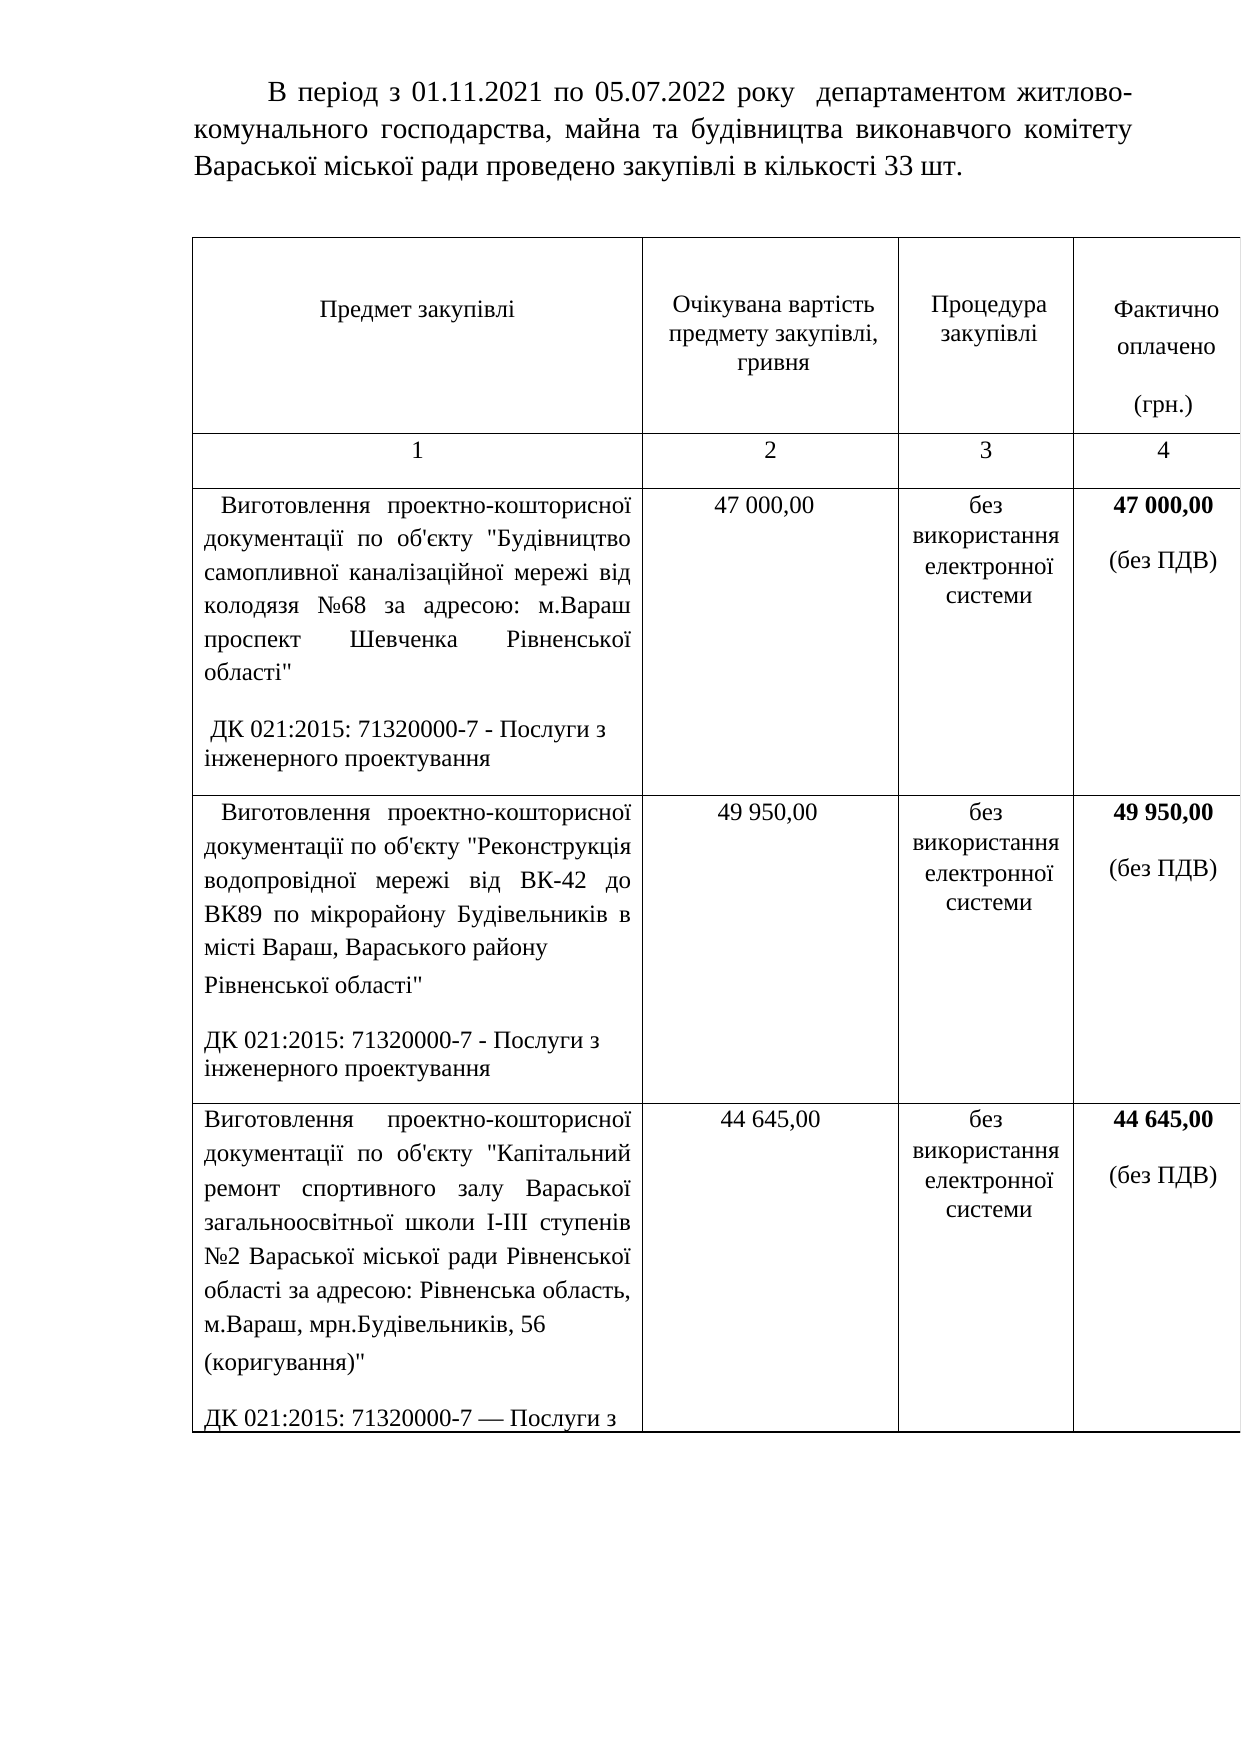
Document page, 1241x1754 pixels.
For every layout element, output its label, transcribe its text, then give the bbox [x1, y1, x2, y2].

table_cell 3 [899, 434, 1073, 488]
table_cell Виготовлення проектно-кошторисної документації по об'єкту "Будівництво самопливної каналізаційної мережі від колодязя №68 за адресою: м.Вараш проспект Шевченка Рівненської області" ДК 021:2015: 71320000-7 - Послуги з інженерного проектування [193, 489, 642, 795]
table_cell 47 000,00 (без ПДВ) [1074, 489, 1240, 795]
table_cell без використання електронної системи [899, 489, 1073, 795]
table_header Очікувана вартість предмету закупівлі, гривня [643, 238, 898, 433]
table_header Предмет закупівлі [193, 238, 642, 433]
table_cell 44 645,00 (без ПДВ) [1074, 1104, 1240, 1431]
table_cell 44 645,00 [643, 1104, 898, 1431]
table_header Фактично оплачено (грн.) [1074, 238, 1240, 433]
table_cell 4 [1074, 434, 1240, 488]
table_cell без використання електронної системи [899, 796, 1073, 1102]
table_header Процедура закупівлі [899, 238, 1073, 433]
table_cell без використання електронної системи [899, 1104, 1073, 1431]
text В період з 01.11.2021 по 05.07.2022 року департаментом житлово-комунального господарства, майна та будівництва виконавчого комітету Вараської міської ради проведено закупівлі в кількості 33 шт. [193, 74, 1133, 182]
table_cell 49 950,00 (без ПДВ) [1074, 796, 1240, 1102]
table_cell 2 [643, 434, 898, 488]
table_cell 1 [193, 434, 642, 488]
table_cell Виготовлення проектно-кошторисної документації по об'єкту "Реконструкція водопровідної мережі від ВК-42 до ВК89 по мікрорайону Будівельників в місті Вараш, Вараського району Рівненської області" ДК 021:2015: 71320000-7 - Послуги з інженерного проектування [193, 796, 642, 1102]
table_cell 47 000,00 [643, 489, 898, 795]
table_cell Виготовлення проектно-кошторисної документації по об'єкту "Капітальний ремонт спортивного залу Вараської загальноосвітньої школи І-ІІІ ступенів №2 Вараської міської ради Рівненської області за адресою: Рівненська область, м.Вараш, мрн.Будівельників, 56 (коригування)" ДК 021:2015: 71320000-7 — Послуги з [193, 1104, 642, 1431]
table_cell 49 950,00 [643, 796, 898, 1102]
